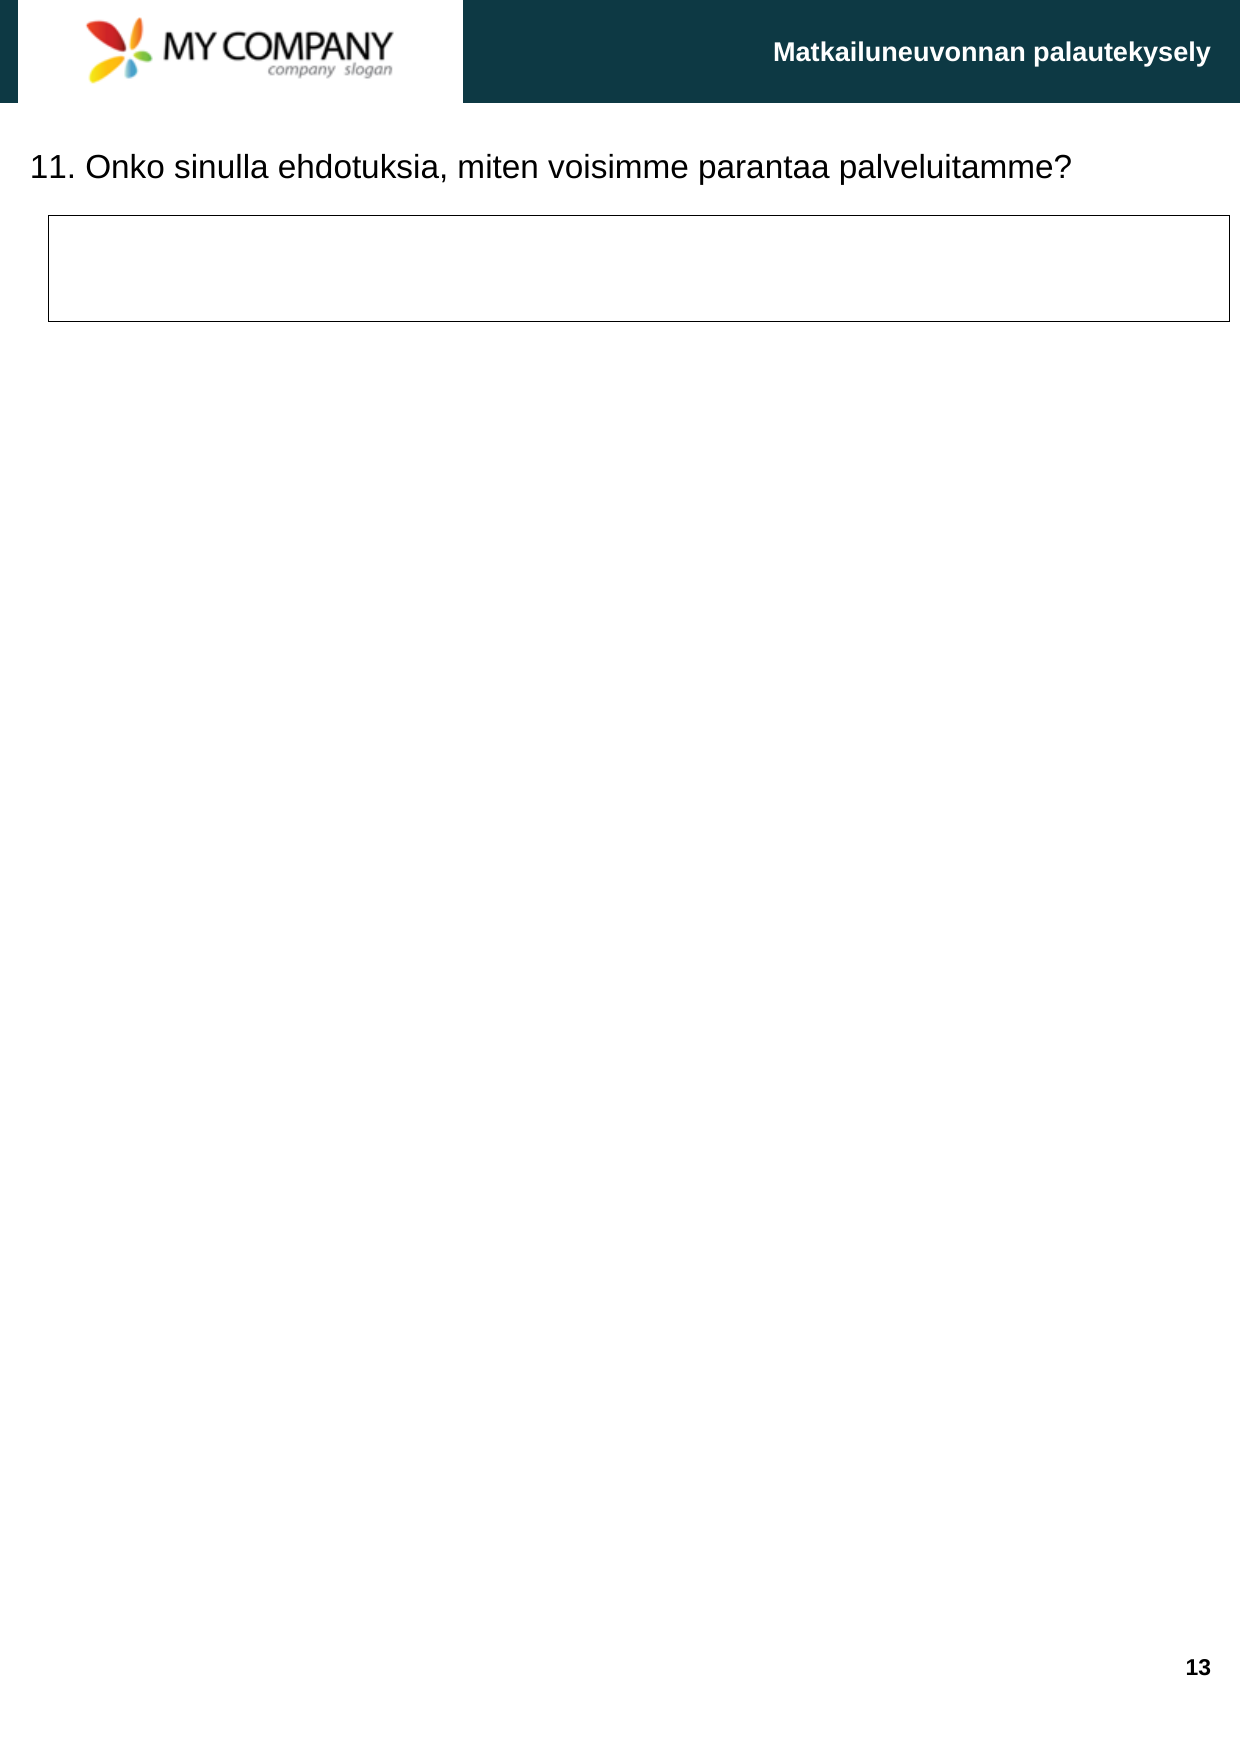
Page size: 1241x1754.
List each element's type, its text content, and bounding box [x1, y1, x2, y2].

text 11. Onko sinulla ehdotuksia, miten voisimme parantaa palveluitamme? [29, 148, 1211, 186]
table_header [30, 186, 1211, 322]
